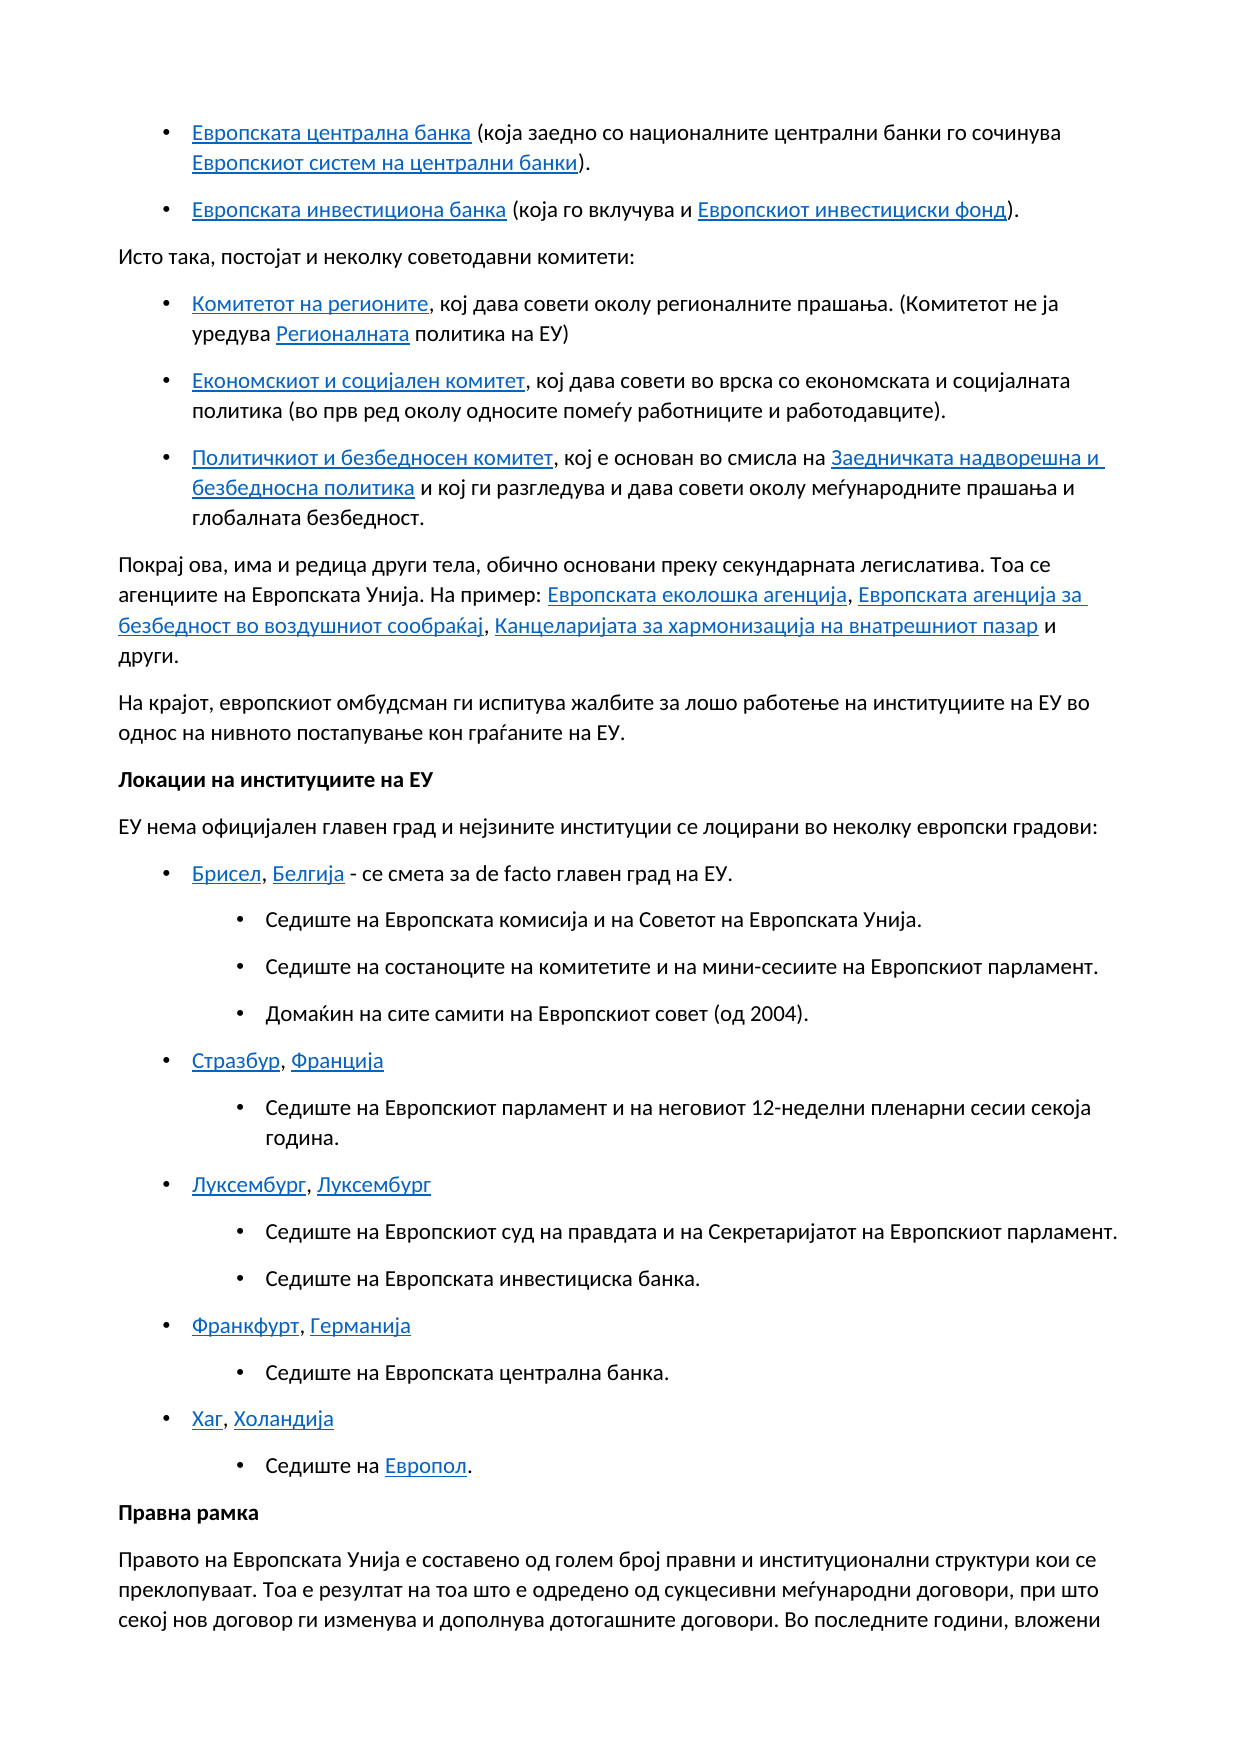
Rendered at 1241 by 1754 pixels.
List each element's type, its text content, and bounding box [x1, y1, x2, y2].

text Исто така, постојат и неколку советодавни комитети: [118, 242, 1122, 270]
list Седиште на состаноците на комитетите и на мини-сесиите на Европскиот парламент. [236, 952, 1122, 981]
list Комитетот на регионите, кој дава совети околу регионалните прашања. (Комитетот не ја уредува Регионалната политика на ЕУ) [162, 289, 1122, 347]
list Седиште на Европскиот суд на правдата и на Секретаријатот на Европскиот парламент. [236, 1217, 1122, 1245]
text На крајот, европскиот омбудсман ги испитува жалбите за лошо работење на институциите на ЕУ во однос на нивното постапување кон граѓаните на ЕУ. [118, 688, 1122, 746]
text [118, 1545, 1122, 1634]
text Локации на институциите на ЕУ [118, 765, 1122, 793]
list Економскиот и социјален комитет, кој дава совети во врска со економската и социјалната политика (во прв ред околу односите помеѓу работниците и работодавците). [162, 366, 1122, 424]
list Стразбур, Франција [162, 1046, 1122, 1074]
text Правна рамка [118, 1498, 1122, 1526]
list Седиште на Европската комисија и на Советот на Европската Унија. [236, 906, 1122, 934]
list Франкфурт, Германија [162, 1311, 1122, 1339]
list Седиште на Европската инвестициска банка. [236, 1264, 1122, 1292]
list Седиште на Европската централна банка. [236, 1358, 1122, 1386]
list Брисел, Белгија - се смета за de facto главен град на ЕУ. [162, 859, 1122, 887]
list Седиште на Европол. [236, 1451, 1122, 1479]
list Луксембург, Луксембург [162, 1170, 1122, 1198]
text Покрај ова, има и редица други тела, обично основани преку секундарната легислатива. Тоа се агенциите на Европската Унија. На пример: Европската еколошка агенција, Европската агенција за безбедност во воздушниот сообраќај, Канцеларијата за хармонизација на внатрешниот пазар и други. [118, 550, 1122, 669]
text ЕУ нема официјален главен град и нејзините институции се лоцирани во неколку европски градови: [118, 812, 1122, 840]
list Политичкиот и безбедносен комитет, кој е основан во смисла на Заедничката надворешна и безбедносна политика и кој ги разгледува и дава совети околу меѓународните прашања и глобалната безбедност. [162, 443, 1122, 532]
list Хаг, Холандија [162, 1404, 1122, 1433]
list Домаќин на сите самити на Европскиот совет (од 2004). [236, 999, 1122, 1027]
list Европската инвестициона банка (која го вклучува и Европскиот инвестициски фонд). [162, 195, 1122, 223]
list Седиште на Европскиот парламент и на неговиот 12-неделни пленарни сесии секоја година. [236, 1093, 1122, 1151]
list Европската централна банка (која заедно со националните централни банки го сочинува Европскиот систем на централни банки). [162, 118, 1122, 176]
